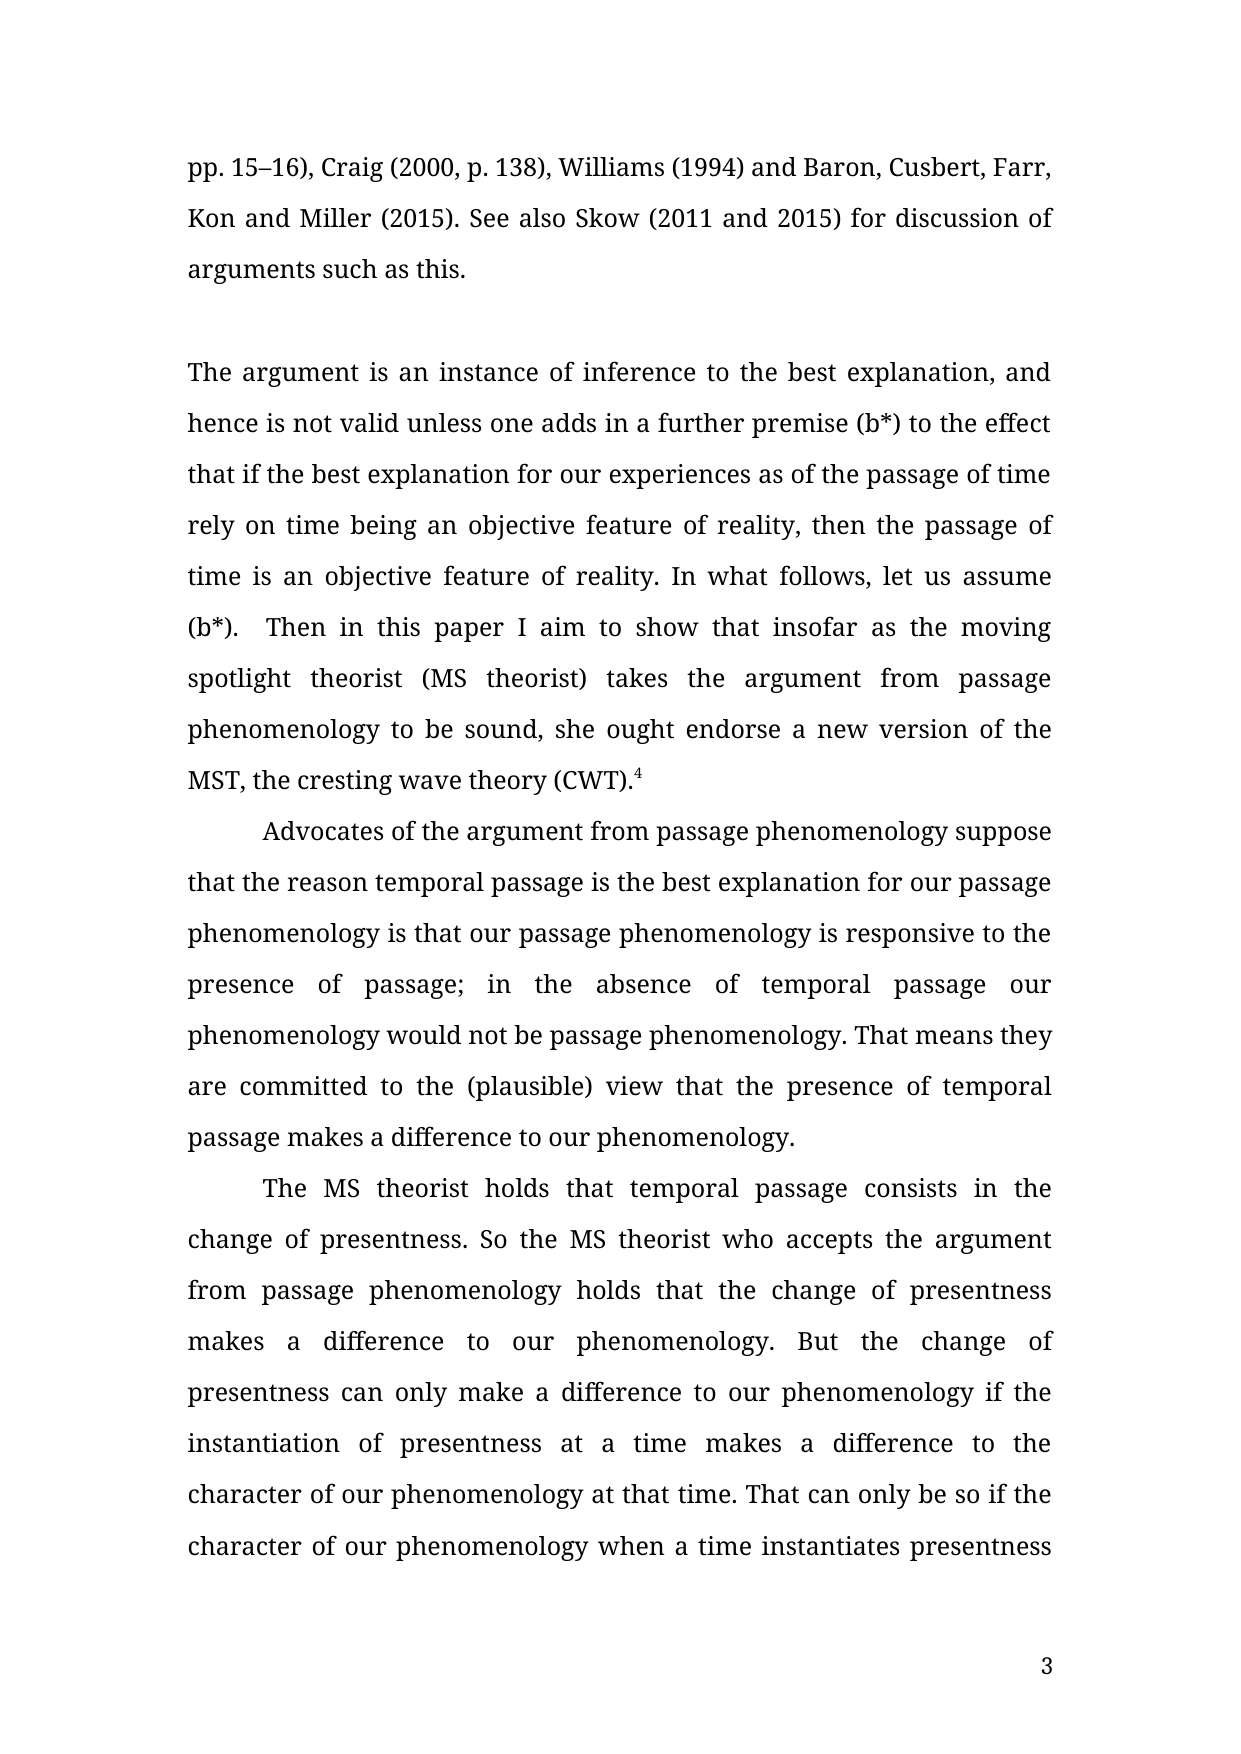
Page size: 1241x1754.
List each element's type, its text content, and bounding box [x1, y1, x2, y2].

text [187, 1171, 1053, 1562]
text The argument is an instance of inference to the best explanation, and hence is not valid unless one adds in a further premise (b*) to the effect that if the best explanation for our experiences as of the passage of time rely on time being an objective feature of reality, then the passage of time is an objective feature of reality. In what follows, let us assume (b*). Then in this paper I aim to show that insofar as the moving spotlight theorist (MS theorist) takes the argument from passage phenomenology to be sound, she ought endorse a new version of the MST, the cresting wave theory (CWT). [187, 354, 1053, 797]
text Advocates of the argument from passage phenomenology suppose that the reason temporal passage is the best explanation for our passage phenomenology is that our passage phenomenology is responsive to the presence of passage; in the absence of temporal passage our phenomenology would not be passage phenomenology. That means they are committed to the (plausible) view that the presence of temporal passage makes a difference to our phenomenology. [187, 813, 1053, 1154]
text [187, 150, 1053, 286]
